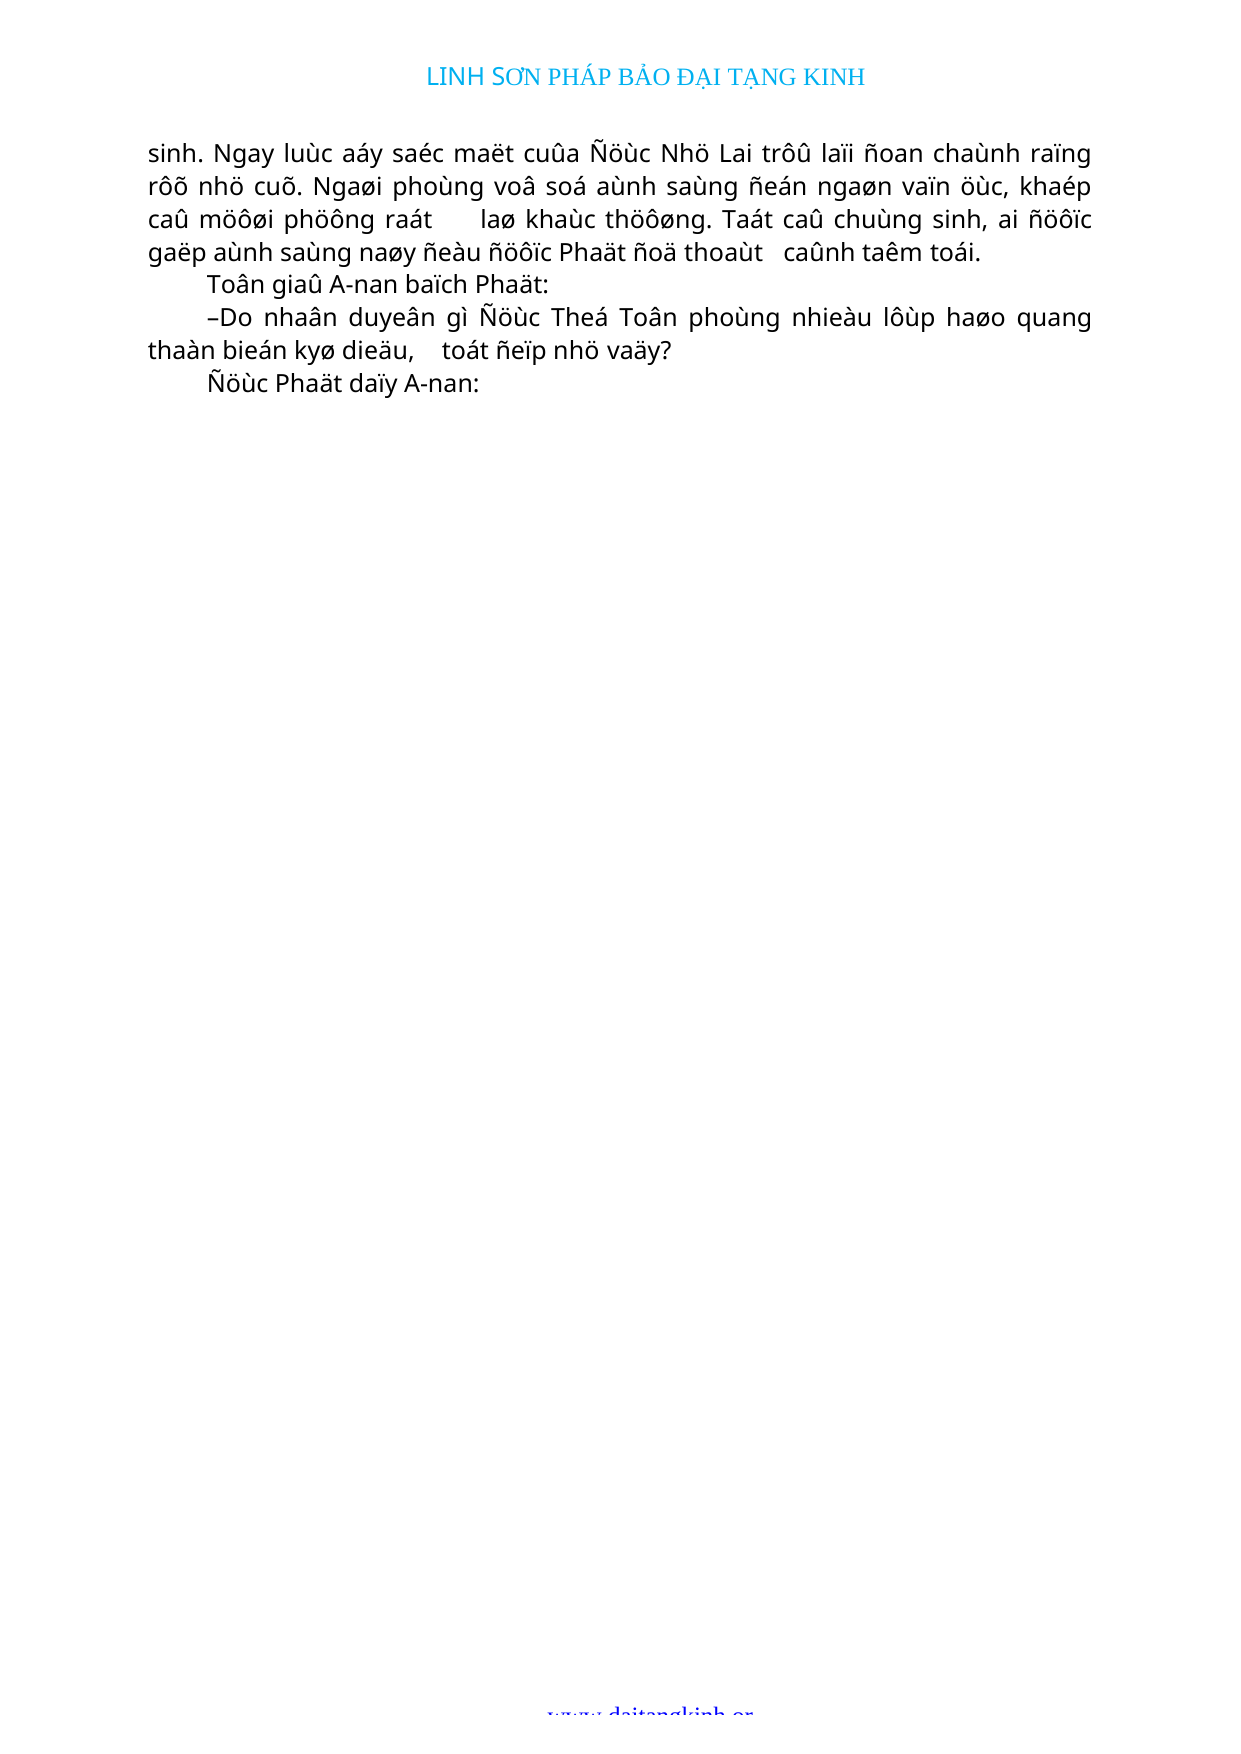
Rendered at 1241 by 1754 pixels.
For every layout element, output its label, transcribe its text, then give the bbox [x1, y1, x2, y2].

text Ñöùc Phaät daïy A-nan: [207, 367, 1105, 398]
text Toân giaû A-nan baïch Phaät: [207, 269, 1105, 300]
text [148, 135, 1093, 269]
text –Do nhaân duyeân gì Ñöùc Theá Toân phoùng nhieàu lôùp haøo quang thaàn bieán kyø dieäu, toát ñeïp nhö vaäy? [148, 300, 1093, 367]
